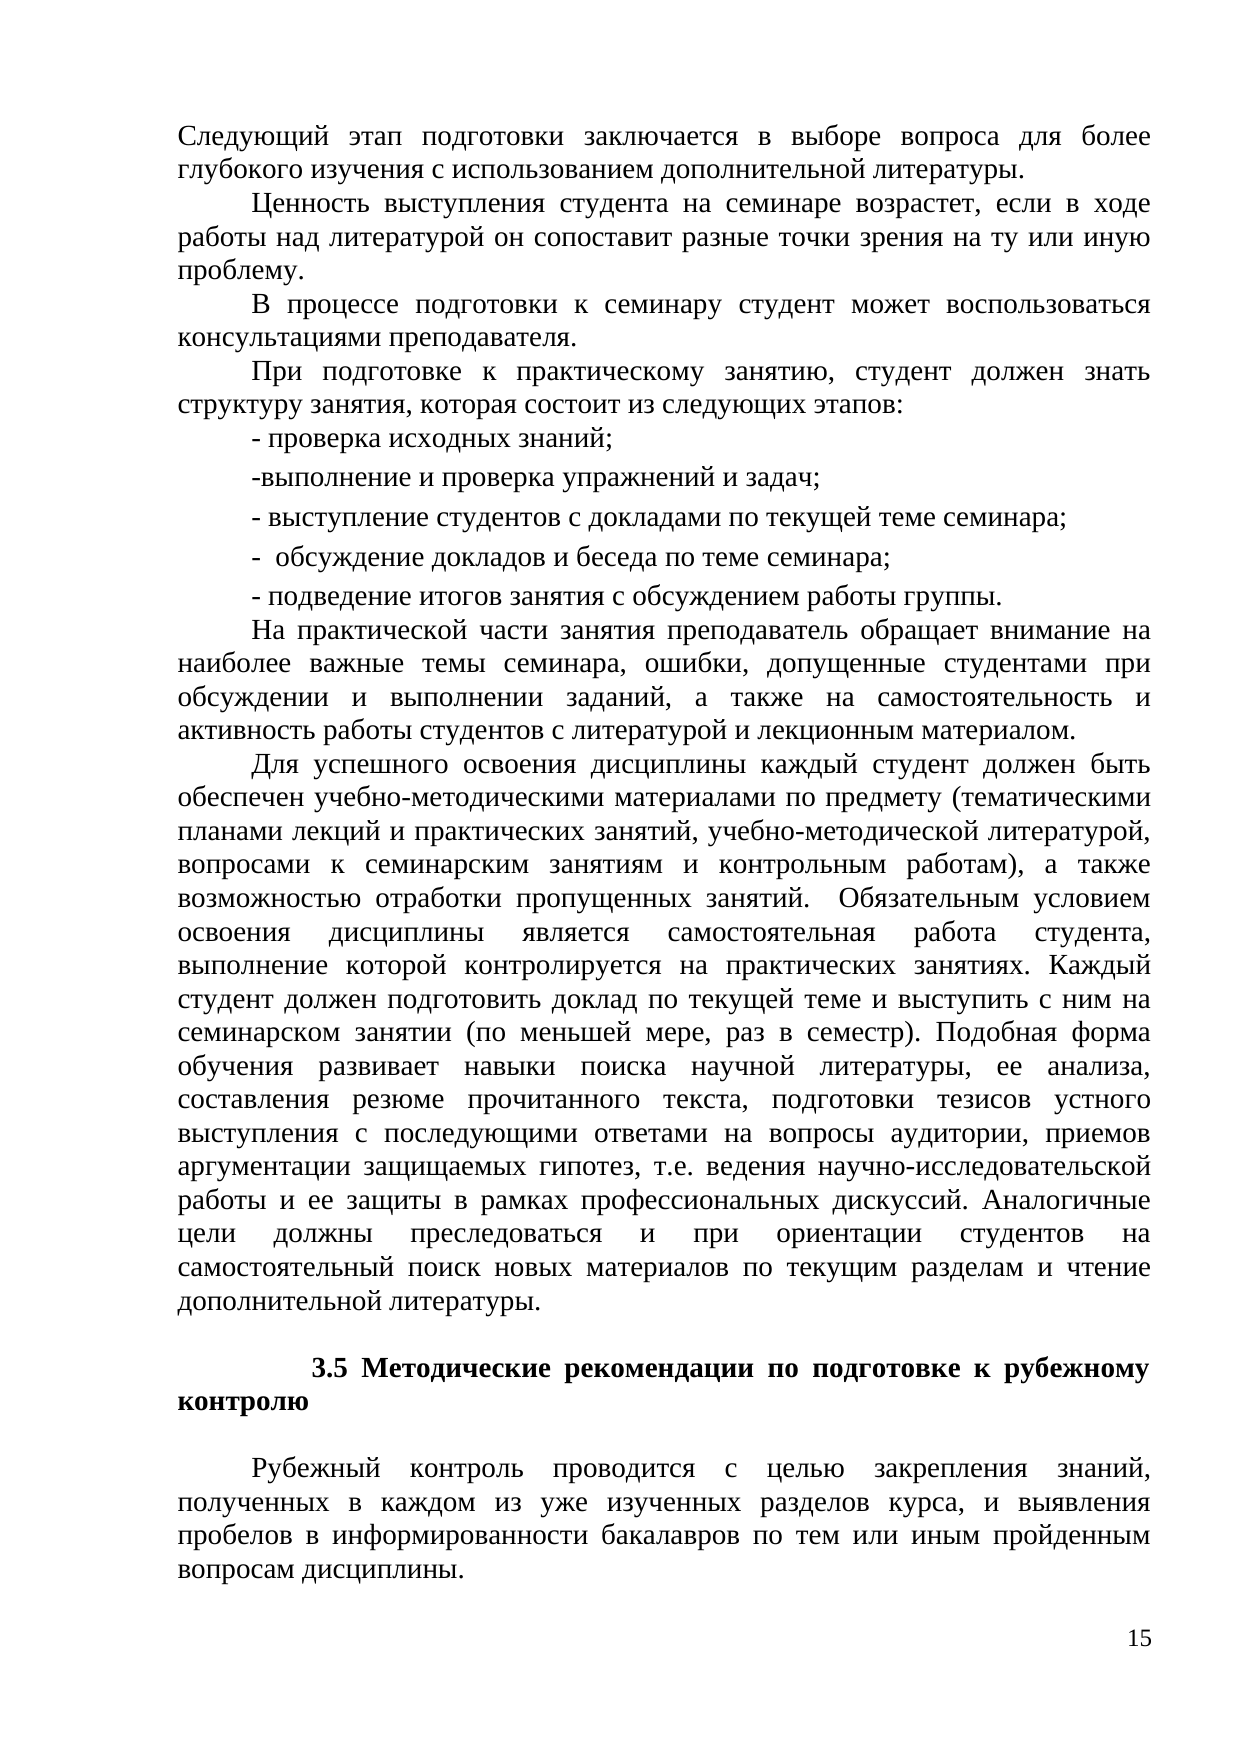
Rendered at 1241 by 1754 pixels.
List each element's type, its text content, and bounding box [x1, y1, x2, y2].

text - обсуждение докладов и беседа по теме семинара; [177, 539, 1152, 572]
text 3.5 Методические рекомендации по подготовке к рубежному контролю [177, 1350, 1152, 1417]
text В процессе подготовки к семинару студент может воспользоваться консультациями преподавателя. [177, 286, 1152, 353]
text - выступление студентов с докладами по текущей теме семинара; [177, 499, 1152, 533]
text При подготовке к практическому занятию, студент должен знать структуру занятия, которая состоит из следующих этапов: [177, 353, 1152, 420]
text Рубежный контроль проводится с целью закрепления знаний, полученных в каждом из уже изученных разделов курса, и выявления пробелов в информированности бакалавров по тем или иным пройденным вопросам дисциплины. [177, 1450, 1152, 1584]
text Для успешного освоения дисциплины каждый студент должен быть обеспечен учебно-методическими материалами по предмету (тематическими планами лекций и практических занятий, учебно-методической литературой, вопросами к семинарским занятиям и контрольным работам), а также возможностью отработки пропущенных занятий. Обязательным условием освоения дисциплины является самостоятельная работа студента, выполнение которой контролируется на практических занятиях. Каждый студент должен подготовить доклад по текущей теме и выступить с ним на семинарском занятии (по меньшей мере, раз в семестр). Подобная форма обучения развивает навыки поиска научной литературы, ее анализа, составления резюме прочитанного текста, подготовки тезисов устного выступления с последующими ответами на вопросы аудитории, приемов аргументации защищаемых гипотез, т.е. ведения научно-исследовательской работы и ее защиты в рамках профессиональных дискуссий. Аналогичные цели должны преследоваться и при ориентации студентов на самостоятельный поиск новых материалов по текущим разделам и чтение дополнительной литературы. [177, 746, 1152, 1316]
text - подведение итогов занятия с обсуждением работы группы. [177, 578, 1152, 612]
text На практической части занятия преподаватель обращает внимание на наиболее важные темы семинара, ошибки, допущенные студентами при обсуждении и выполнении заданий, а также на самостоятельность и активность работы студентов с литературой и лекционным материалом. [177, 612, 1152, 746]
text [177, 118, 1152, 185]
text Ценность выступления студента на семинаре возрастет, если в ходе работы над литературой он сопоставит разные точки зрения на ту или иную проблему. [177, 185, 1152, 286]
text -выполнение и проверка упражнений и задач; [177, 459, 1152, 493]
text - проверка исходных знаний; [177, 420, 1152, 453]
